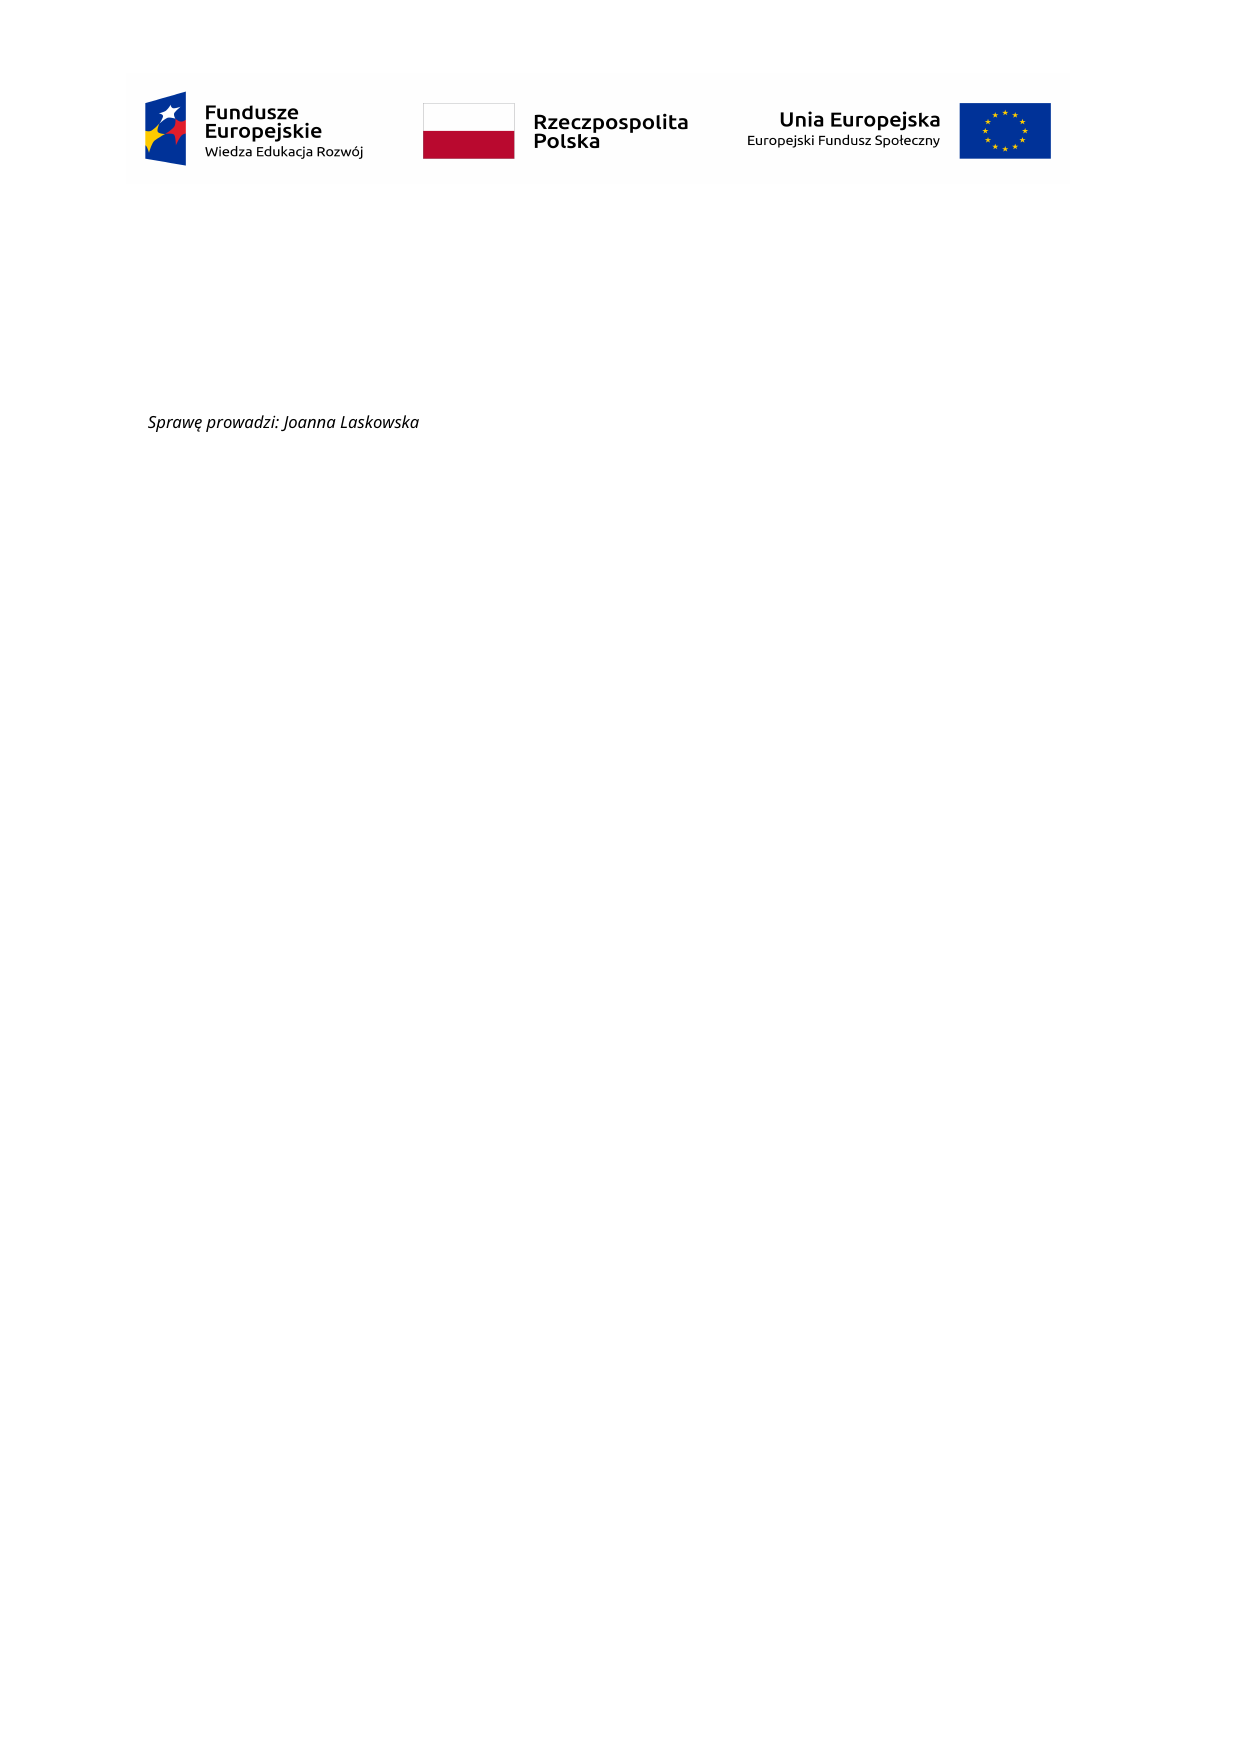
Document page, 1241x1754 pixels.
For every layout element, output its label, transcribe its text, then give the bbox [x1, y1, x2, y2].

picture [125, 73, 1071, 184]
text Sprawę prowadzi: Joanna Laskowska [148, 410, 1093, 433]
